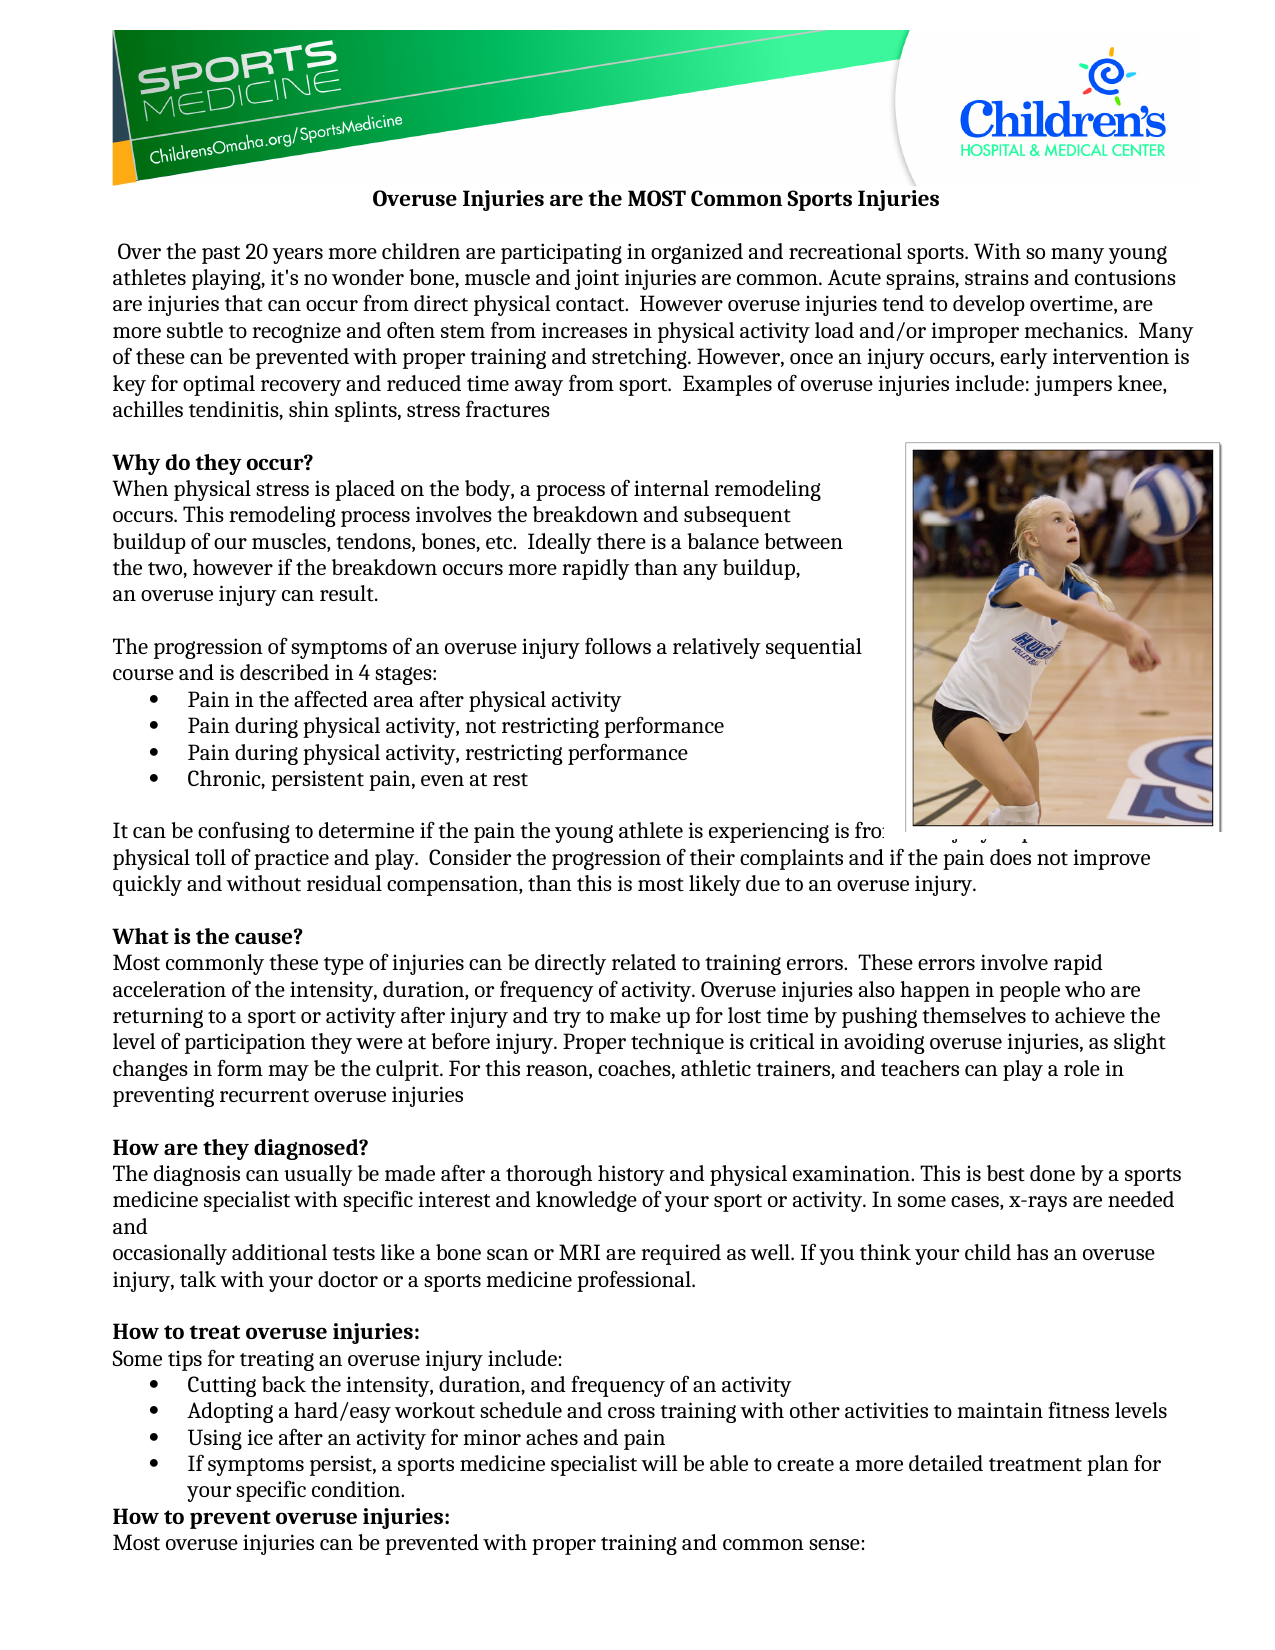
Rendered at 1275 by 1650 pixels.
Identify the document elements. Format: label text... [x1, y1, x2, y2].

text When physical stress is placed on the body, a process of internal remodeling [112, 476, 884, 502]
text Overuse Injuries are the MOST Common Sports Injuries [112, 186, 1200, 212]
list Pain during physical activity, restricting performance [150, 739, 884, 766]
text Why do they occur? [112, 449, 884, 476]
list Pain during physical activity, not restricting performance [150, 713, 884, 739]
list Chronic, persistent pain, even at rest [150, 766, 884, 792]
text It can be confusing to determine if the pain the young athlete is experiencing is from an injury or part of the physical toll of practice and play. Consider the progression of their complaints and if the pain does not improve quickly and without residual compensation, than this is most likely due to an overuse injury. [112, 818, 1200, 897]
list Using ice after an activity for minor aches and pain [150, 1424, 1200, 1451]
text How to treat overuse injuries: [112, 1319, 1200, 1345]
list If symptoms persist, a sports medicine specialist will be able to create a more detailed treatment plan for your specific condition. [150, 1451, 1200, 1503]
text buildup of our muscles, tendons, bones, etc. Ideally there is a balance between [112, 528, 884, 555]
text ​​ Over the past 20 years more children are participating in organized and recreational sports. With so many young athletes playing, it's no wonder bone, muscle and joint injuries are common. Acute sprains, strains and contusions are injuries that can occur from direct physical contact. However overuse injuries tend to develop overtime, are more subtle to recognize and often stem from increases in physical activity load and/or improper mechanics. Many of these can be prevented with proper training and stretching. However, once an injury occurs, early intervention is key for optimal recovery and reduced time away from sport. Examples of overuse injuries include: jumpers knee, achilles tendinitis, shin splints, stress fractures [112, 238, 1200, 423]
text The diagnosis can usually be made after a thorough history and physical examination. This is best done by a sports medicine specialist with specific interest and knowledge of your sport or activity. In some cases, x-rays are needed and [112, 1161, 1200, 1240]
text an overuse injury can result. [112, 581, 884, 607]
text What is the cause? [112, 924, 1200, 950]
text occurs. This remodeling process involves the breakdown and subsequent [112, 502, 884, 528]
list Adopting a hard/easy workout schedule and cross training with other activities to maintain fitness levels [150, 1398, 1200, 1424]
text The progression of symptoms of an overuse injury follows a relatively sequential [112, 634, 884, 660]
text Most overuse injuries can be prevented with proper training and common sense: [112, 1530, 1200, 1556]
text the two, however if the breakdown occurs more rapidly than any buildup, [112, 555, 884, 581]
text How are they diagnosed? [112, 1134, 1200, 1161]
picture [112, 30, 1200, 186]
text course and is described in 4 stages: [112, 660, 884, 687]
list Pain in the affected area after physical activity [150, 687, 884, 713]
text Some tips for treating an overuse injury include: [112, 1345, 1200, 1372]
list Cutting back the intensity, duration, and frequency of an activity [150, 1372, 1200, 1398]
picture [899, 437, 1226, 832]
text How to prevent overuse injuries: [112, 1503, 1200, 1530]
text occasionally additional tests like a bone scan or MRI are required as well. If you think your child has an overuse injury, talk with your doctor or a sports medicine professional. [112, 1240, 1200, 1293]
text Most commonly these type of injuries can be directly related to training errors. These errors involve rapid acceleration of the intensity, duration, or frequency of activity. Overuse injuries also happen in people who are returning to a sport or activity after injury and try to make up for lost time by pushing themselves to achieve the level of participation they were at before injury. Proper technique is critical in avoiding overuse injuries, as slight changes in form may be the culprit. For this reason, coaches, athletic trainers, and teachers can play a role in preventing recurrent overuse injuries [112, 950, 1200, 1108]
